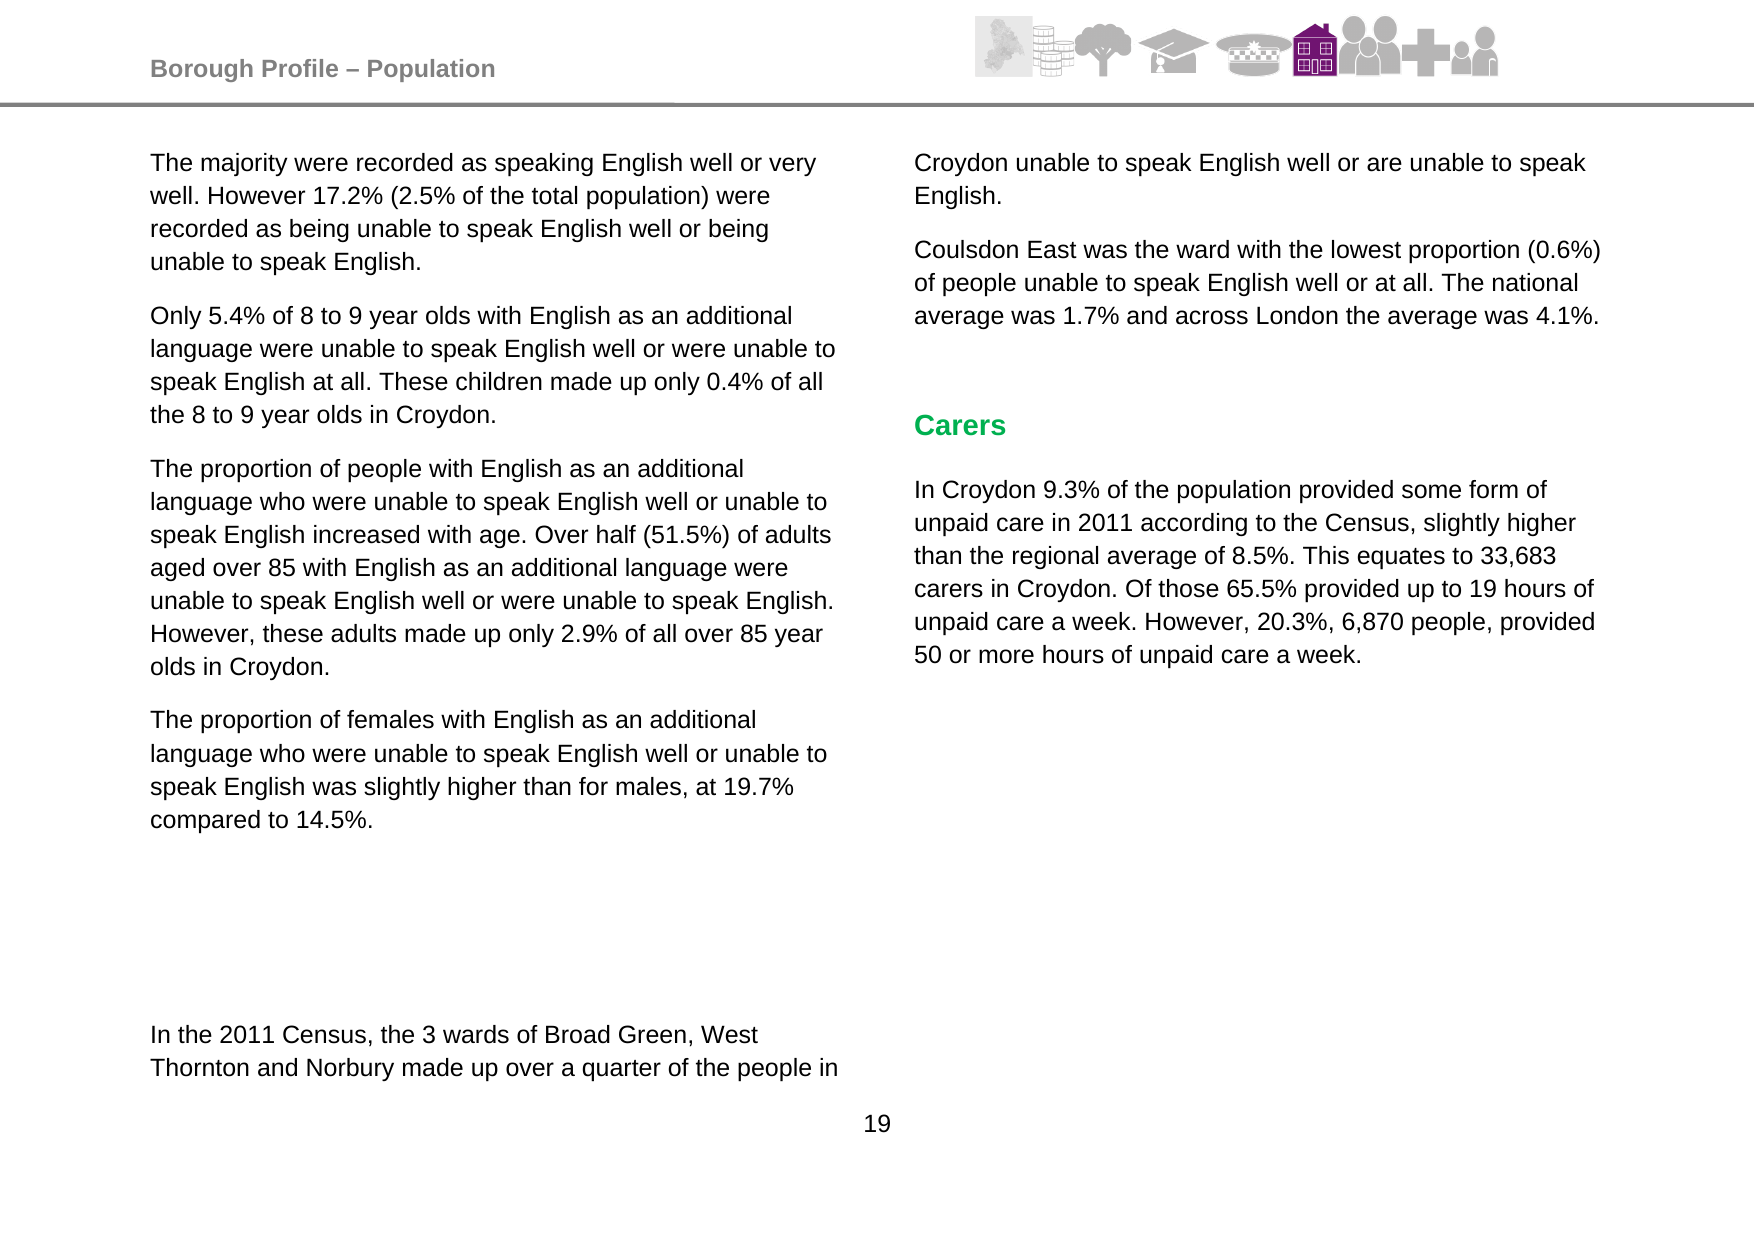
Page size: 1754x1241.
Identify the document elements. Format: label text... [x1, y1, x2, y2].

text In the 2011 Census, the 3 wards of Broad Green, West Thornton and Norbury made up over a quarter of the people in Croydon unable to speak English well or are unable to speak English. [914, 148, 1604, 209]
text Only 5.4% of 8 to 9 year olds with English as an additional language were unable to speak English well or were unable to speak English at all. These children made up only 0.4% of all the 8 to 9 year olds in Croydon. [150, 301, 840, 428]
text The proportion of people with English as an additional language who were unable to speak English well or unable to speak English increased with age. Over half (51.5%) of adults aged over 85 with English as an additional language were unable to speak English well or were unable to speak English. However, these adults made up only 2.9% of all over 85 year olds in Croydon. [150, 453, 840, 680]
text Coulsdon East was the ward with the lowest proportion (0.6%) of people unable to speak English well or at all. The national average was 1.7% and across London the average was 4.1%. [914, 234, 1604, 329]
text In Croydon 9.3% of the population provided some form of unpaid care in 2011 according to the Census, slightly higher than the regional average of 8.5%. This equates to 33,683 carers in Croydon. Of those 65.5% provided up to 19 hours of unpaid care a week. However, 20.3%, 6,870 people, provided 50 or more hours of unpaid care a week. [914, 475, 1604, 669]
text Carers [914, 408, 1604, 442]
text The proportion of females with English as an additional language who were unable to speak English well or unable to speak English was slightly higher than for males, at 19.7% compared to 14.5%. [150, 706, 840, 833]
picture [1292, 23, 1337, 77]
text In the 2011 Census, the 3 wards of Broad Green, West Thornton and Norbury made up over a quarter of the people in Croydon unable to speak English well or are unable to speak English. [150, 1020, 840, 1082]
